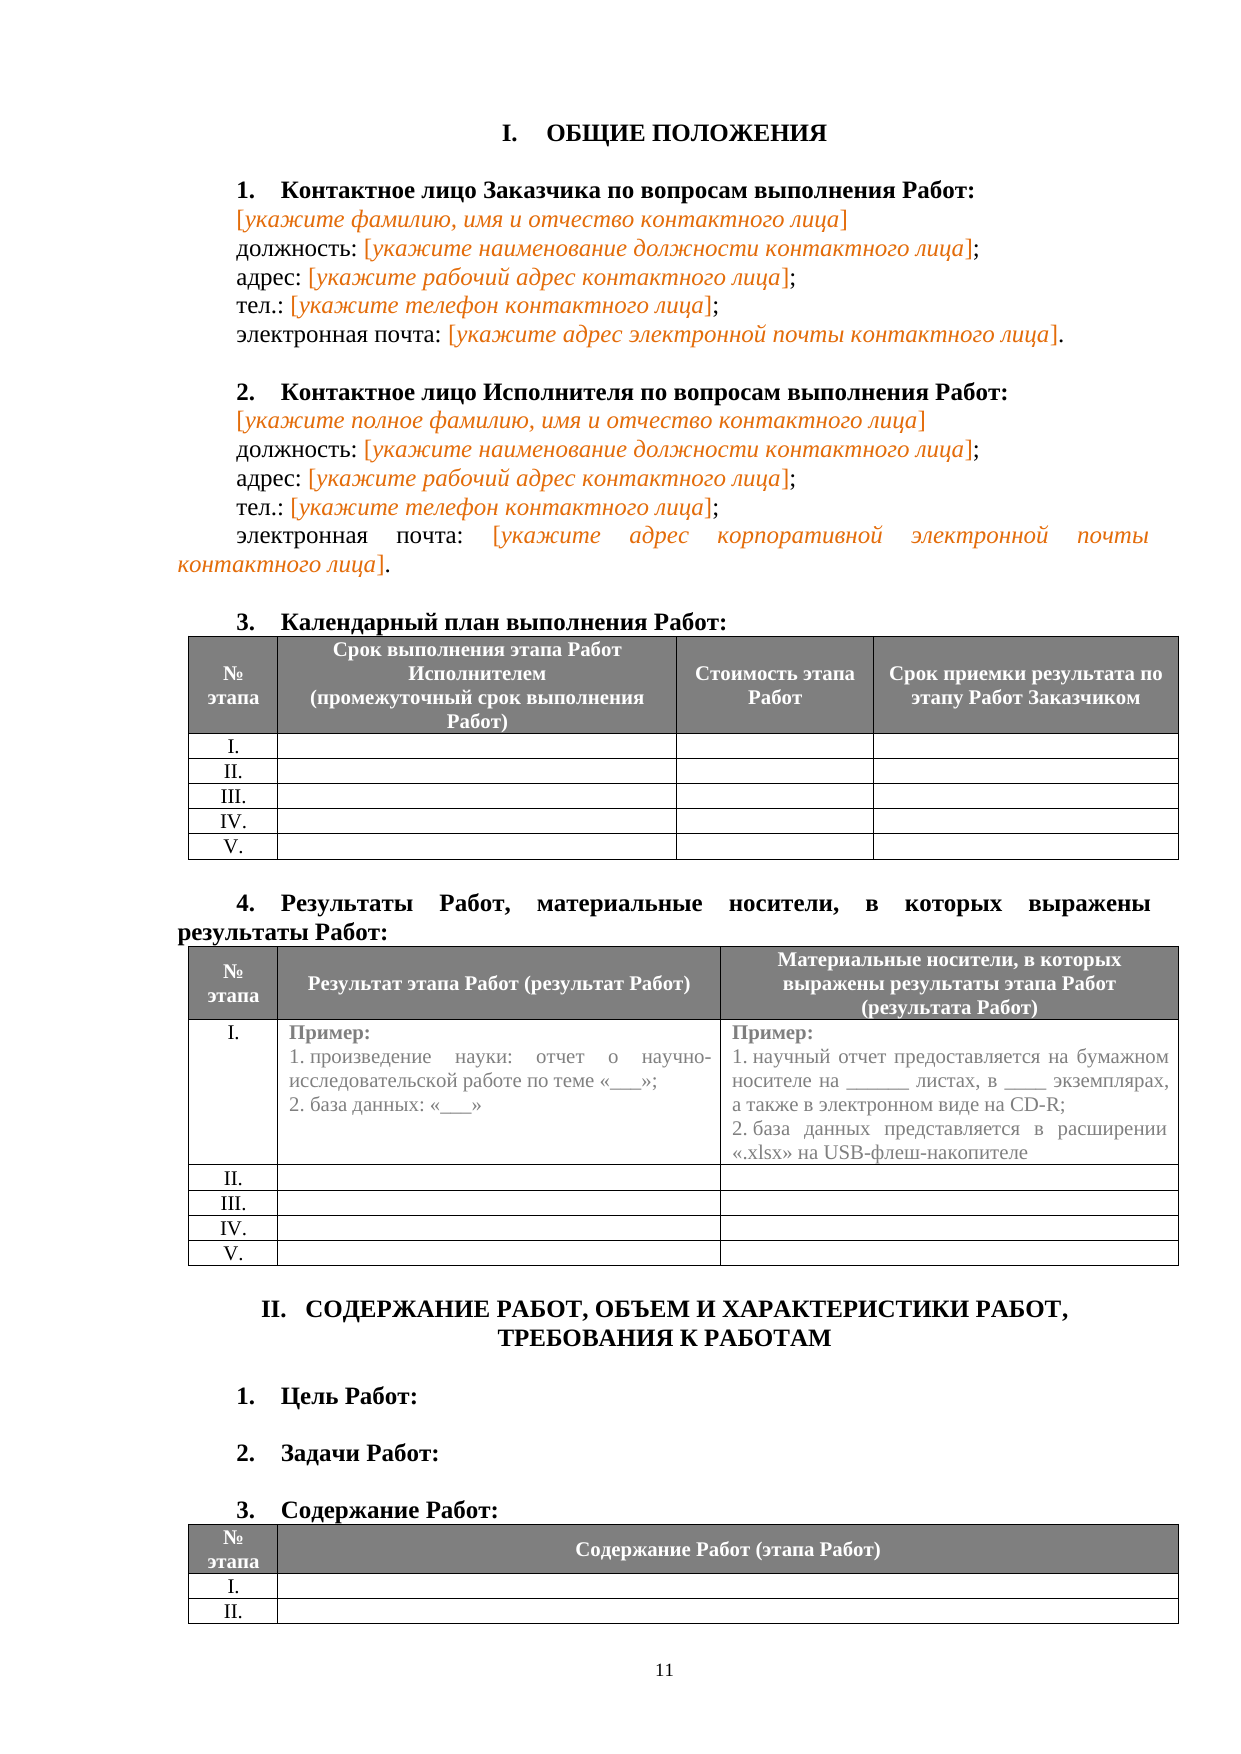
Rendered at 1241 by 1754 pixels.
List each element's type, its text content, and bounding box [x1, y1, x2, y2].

text адрес: ; [177, 262, 1152, 291]
text тел.: ; [177, 291, 1152, 319]
table_cell V. [189, 1241, 277, 1265]
table_cell [278, 1574, 1178, 1598]
table_cell [278, 834, 676, 858]
table_header Срок выполнения этапа Работ Исполнителем (промежуточный срок выполнения Работ) [278, 637, 676, 733]
list ОБЩИЕ ПОЛОЖЕНИЯ [177, 118, 1152, 147]
text тел.: ; [177, 492, 1152, 521]
table_header № этапа [189, 1525, 277, 1573]
table_cell [278, 734, 676, 758]
list Цель Работ: [177, 1381, 1152, 1409]
table_cell [677, 759, 873, 783]
table_cell [677, 784, 873, 808]
text электронная почта: . [177, 319, 1152, 348]
list Задачи Работ: [177, 1438, 1152, 1466]
table_header Срок приемки результата по этапу Работ Заказчиком [874, 637, 1178, 733]
table_cell [278, 759, 676, 783]
text должность: ; [177, 233, 1152, 262]
table_cell [721, 1191, 1178, 1214]
table_cell I. [189, 734, 277, 758]
table_cell IV. [189, 1216, 277, 1240]
table_cell [677, 809, 873, 833]
table_cell II. [189, 1165, 277, 1189]
table_cell V. [189, 834, 277, 858]
table_cell I. [189, 1020, 277, 1164]
table_cell [721, 1165, 1178, 1189]
table_cell III. [189, 784, 277, 808]
list Содержание Работ: [177, 1495, 1152, 1524]
table_header Материальные носители, в которых выражены результаты этапа Работ (результата Работ) [721, 947, 1178, 1019]
table_header № этапа [189, 637, 277, 733]
table_cell III. [189, 1191, 277, 1214]
list Календарный план выполнения Работ: [177, 607, 1152, 636]
table_cell [721, 1241, 1178, 1265]
table_cell Пример: 1. научный отчет предоставляется на бумажном носителе на ______ листах, в ____ экземплярах, а также в электронном виде на CD-R; 2. база данных представляется в расширении «.xlsx» на USB-флеш-накопителе [721, 1020, 1178, 1164]
table_cell [278, 1165, 720, 1189]
table_cell [278, 1241, 720, 1265]
table_cell [874, 784, 1178, 808]
table_cell [874, 759, 1178, 783]
table_cell [677, 734, 873, 758]
table_cell [278, 1191, 720, 1214]
table_cell II. [189, 1599, 277, 1623]
table_header Содержание Работ (этапа Работ) [278, 1525, 1178, 1573]
table_cell IV. [189, 809, 277, 833]
list Контактное лицо Исполнителя по вопросам выполнения Работ: [177, 377, 1152, 406]
table_cell [278, 809, 676, 833]
table_cell [278, 1599, 1178, 1623]
text адрес: ; [177, 463, 1152, 492]
table_header Результат этапа Работ (результат Работ) [278, 947, 720, 1019]
table_cell [278, 1216, 720, 1240]
table_cell I. [189, 1574, 277, 1598]
text электронная почта: . [177, 521, 1152, 578]
table_header Стоимость этапа Работ [677, 637, 873, 733]
list Контактное лицо Заказчика по вопросам выполнения Работ: [177, 176, 1152, 204]
table_cell Пример: 1. произведение науки: отчет о научно-исследовательской работе по теме «___»; 2. база данных: «___» [278, 1020, 720, 1164]
table_cell II. [189, 759, 277, 783]
text должность: ; [177, 434, 1152, 463]
table_cell [278, 784, 676, 808]
list СОДЕРЖАНИЕ РАБОТ, ОБЪЕМ И ХАРАКТЕРИСТИКИ РАБОТ, ТРЕБОВАНИЯ К РАБОТАМ [177, 1294, 1152, 1352]
table_header № этапа [189, 947, 277, 1019]
table_cell [721, 1216, 1178, 1240]
table_cell [874, 834, 1178, 858]
table_cell [874, 734, 1178, 758]
list Результаты Работ, материальные носители, в которых выражены результаты Работ: [177, 888, 1152, 946]
table_cell [874, 809, 1178, 833]
table_cell [677, 834, 873, 858]
